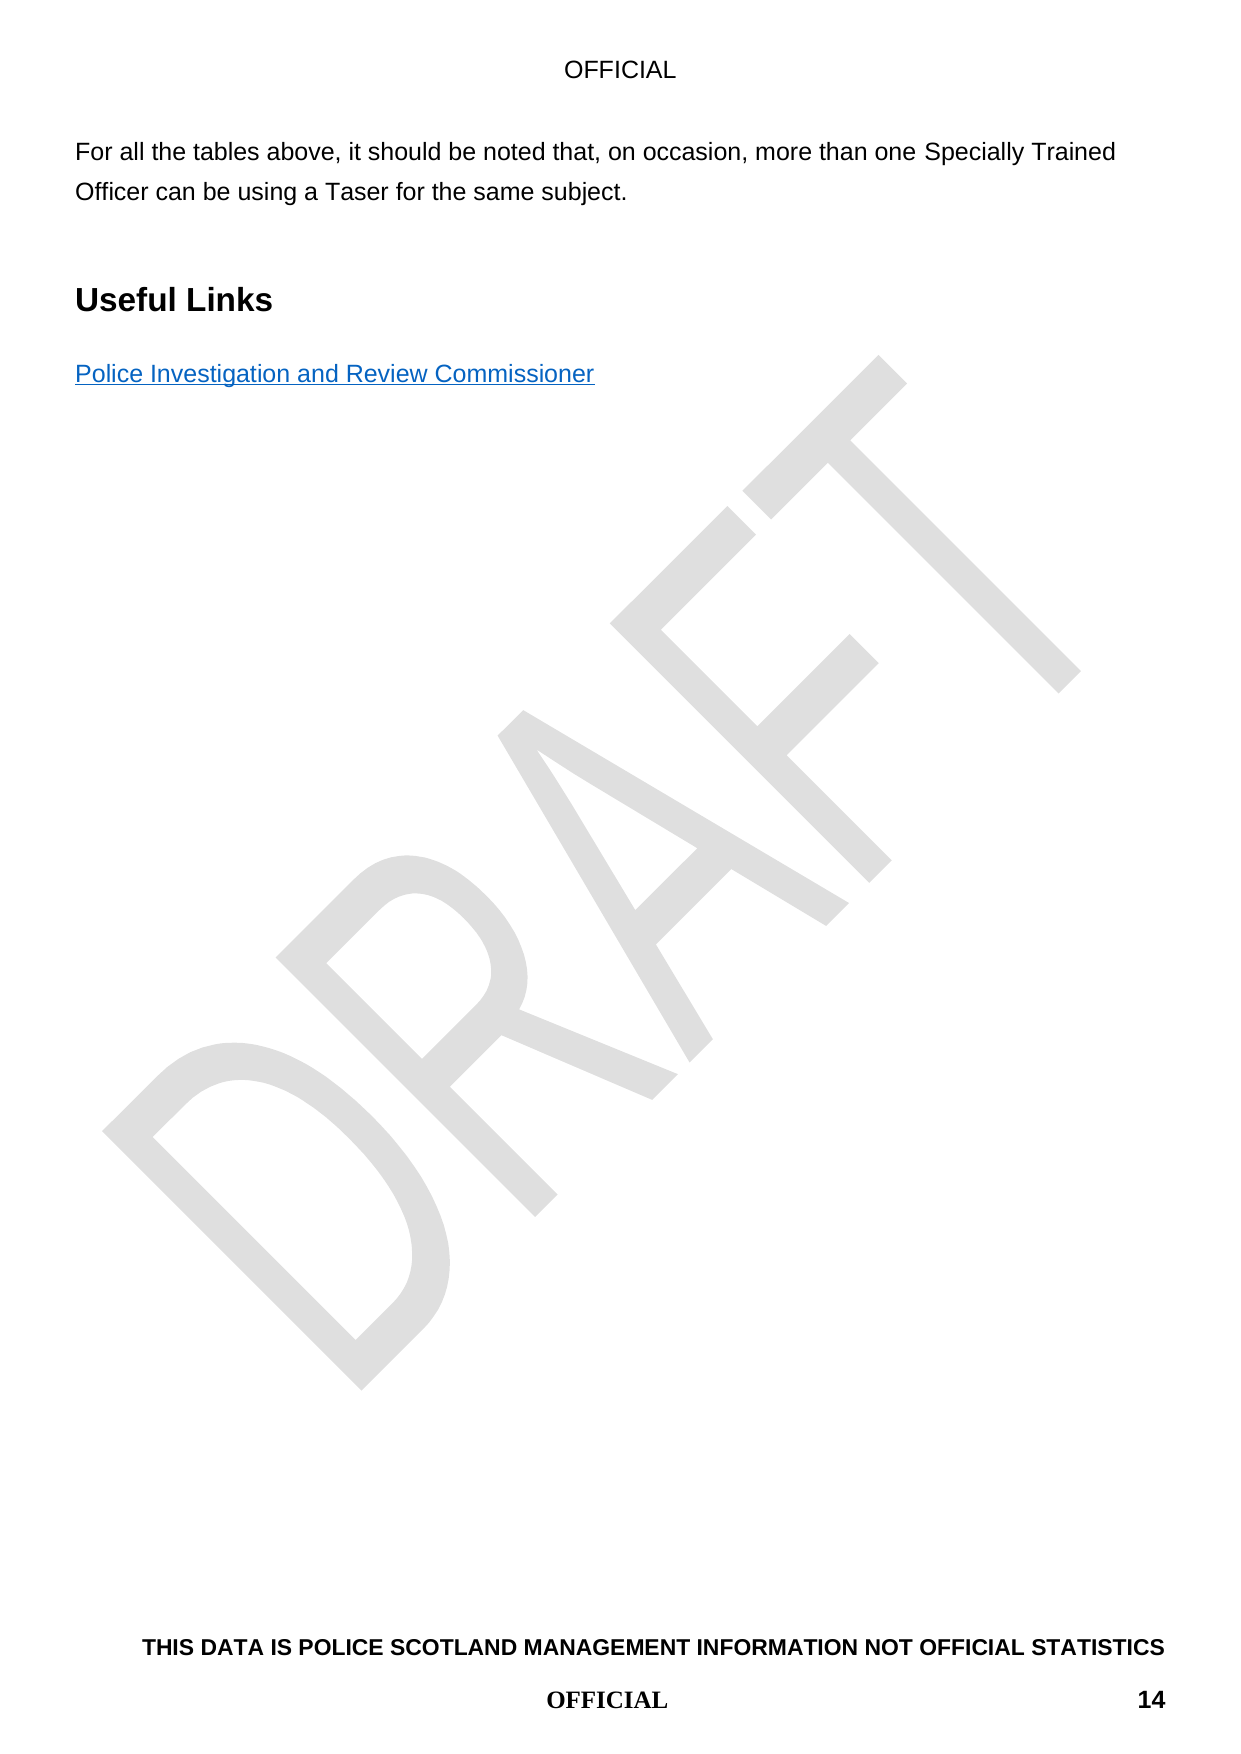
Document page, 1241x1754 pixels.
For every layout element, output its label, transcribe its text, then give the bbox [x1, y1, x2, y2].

subtitle Useful Links [75, 280, 1165, 318]
text Police Investigation and Review Commissioner [75, 359, 1165, 387]
text For all the tables above, it should be noted that, on occasion, more than one Specially Trained Officer can be using a Taser for the same subject. [75, 137, 1165, 206]
